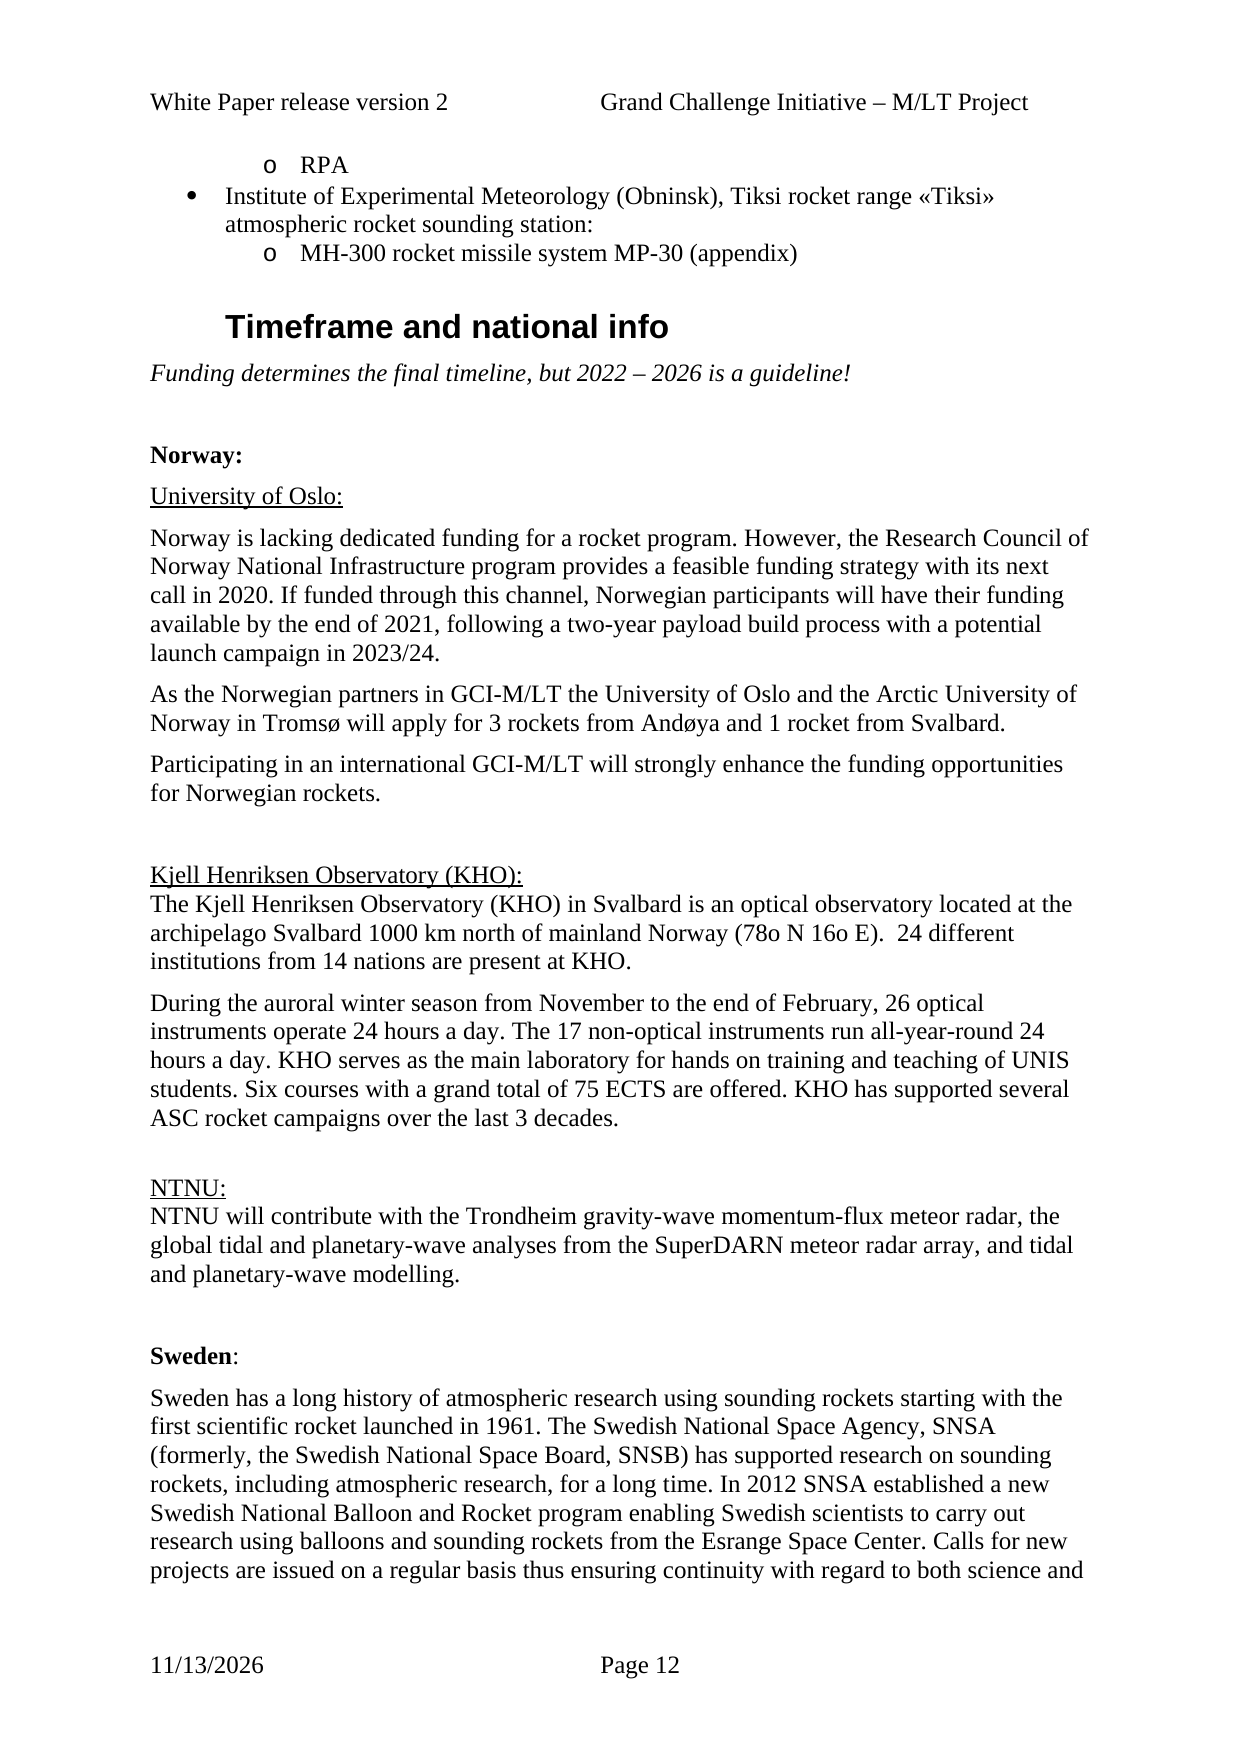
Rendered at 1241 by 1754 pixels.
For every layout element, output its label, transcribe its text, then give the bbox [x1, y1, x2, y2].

text Funding determines the final timeline, but 2022 – 2026 is a guideline! [150, 358, 1090, 386]
text Norway is lacking dedicated funding for a rocket program. However, the Research Council of Norway National Infrastructure program provides a feasible funding strategy with its next call in 2020. If funded through this channel, Norwegian participants will have their funding available by the end of 2021, following a two-year payload build process with a potential launch campaign in 2023/24. [150, 523, 1090, 666]
text University of Oslo: [150, 481, 1090, 510]
text Kjell Henriksen Observatory (KHO): The Kjell Henriksen Observatory (KHO) in Svalbard is an optical observatory located at the archipelago Svalbard 1000 km north of mainland Norway (78o N 16o E). 24 different institutions from 14 nations are present at KHO. [150, 860, 1090, 975]
text As the Norwegian partners in GCI-M/LT the University of Oslo and the Arctic University of Norway in Tromsø will apply for 3 rockets from Andøya and 1 rocket from Svalbard. [150, 679, 1090, 736]
list Institute of Experimental Meteorology (Obninsk), Tiksi rocket range «Tiksi» atmospheric rocket sounding station: [187, 181, 1090, 238]
subtitle Timeframe and national info [225, 307, 1090, 345]
text NTNU: NTNU will contribute with the Trondheim gravity-wave momentum-flux meteor radar, the global tidal and planetary-wave analyses from the SuperDARN meteor radar array, and tidal and planetary-wave modelling. [150, 1173, 1090, 1288]
text Participating in an international GCI-M/LT will strongly enhance the funding opportunities for Norwegian rockets. [150, 749, 1090, 806]
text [150, 1383, 1090, 1584]
text During the auroral winter season from November to the end of February, 26 optical instruments operate 24 hours a day. The 17 non-optical instruments run all-year-round 24 hours a day. KHO serves as the main laboratory for hands on training and teaching of UNIS students. Six courses with a grand total of 75 ECTS are offered. KHO has supported several ASC rocket campaigns over the last 3 decades. [150, 988, 1090, 1160]
text Sweden: [150, 1341, 1090, 1370]
list RPA [262, 150, 1090, 181]
list MН-300 rocket missile system MP-30 (appendix) [262, 238, 1090, 269]
text Norway: [150, 440, 1090, 469]
